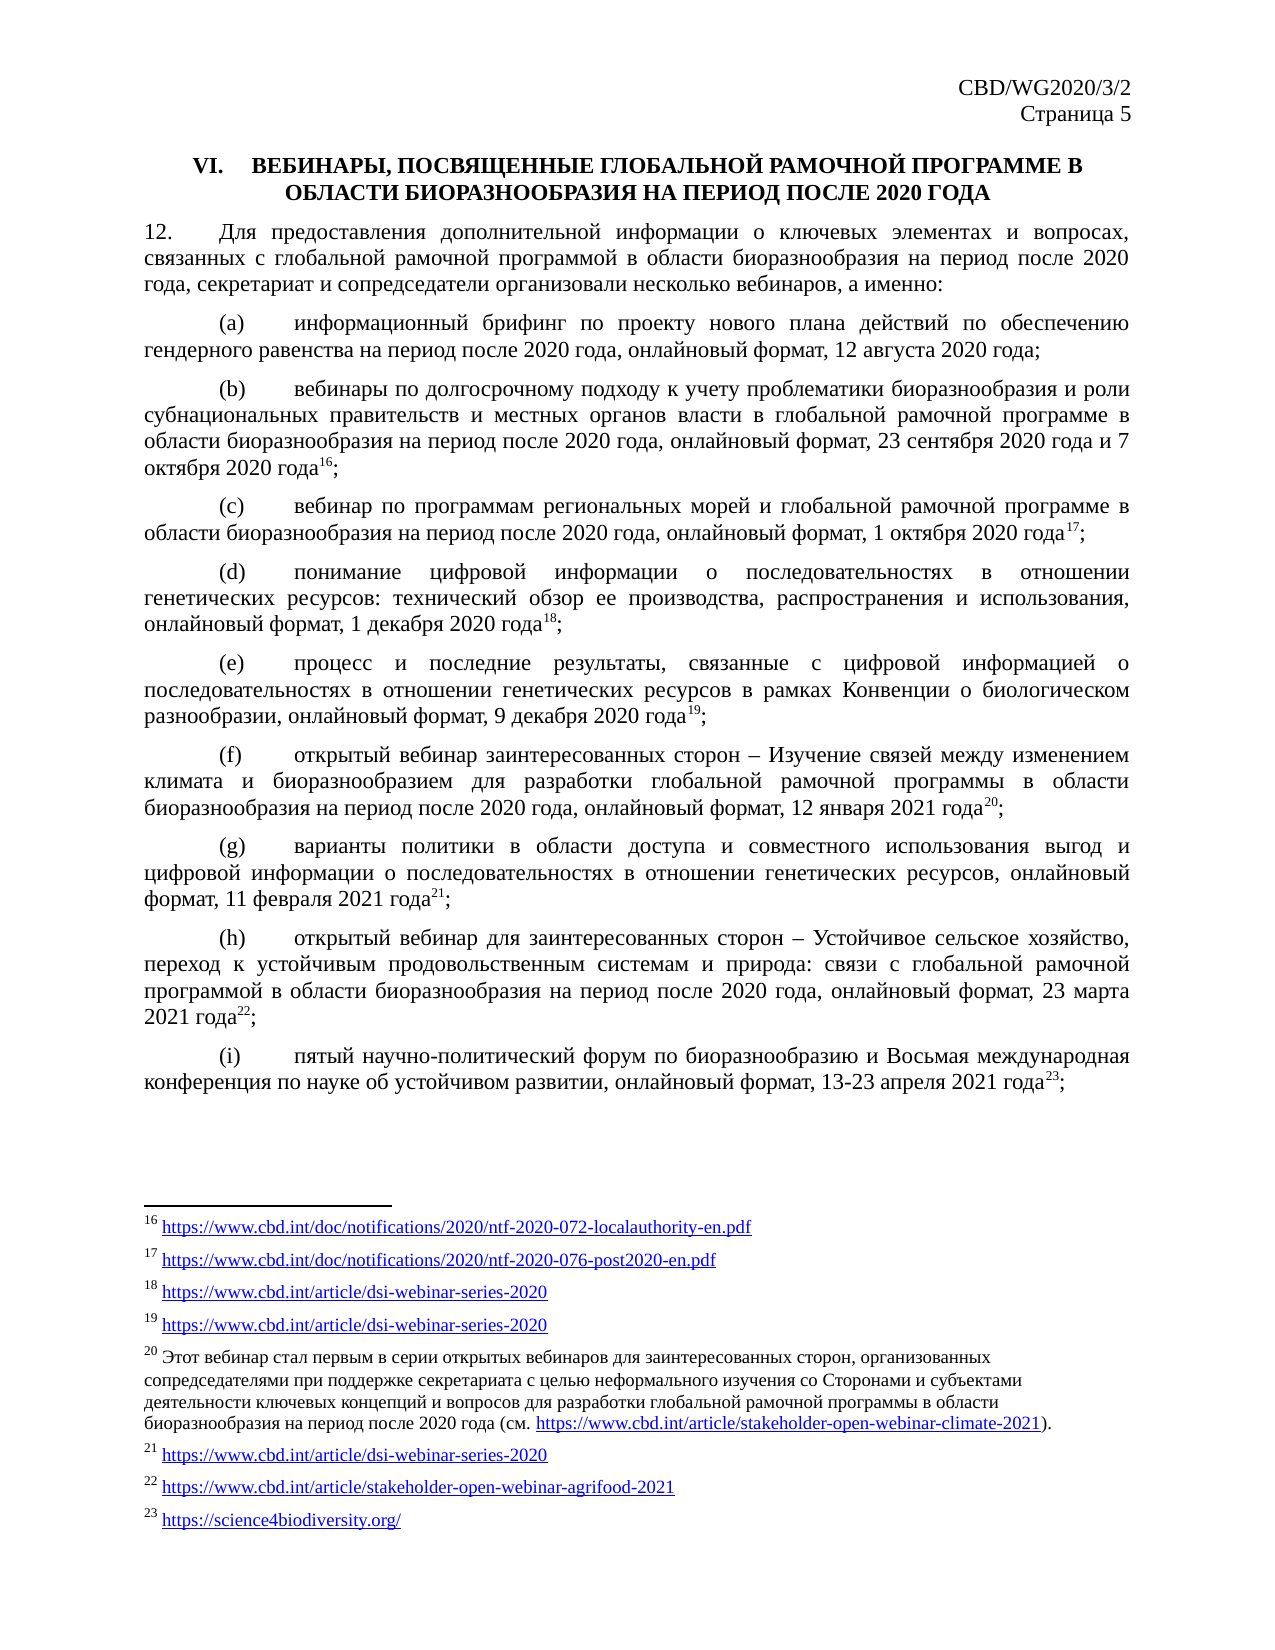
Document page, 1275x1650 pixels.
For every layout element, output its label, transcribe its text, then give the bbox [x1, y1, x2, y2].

list открытый вебинар для заинтересованных сторон – Устойчивое сельское хозяйство, переход к устойчивым продовольственным системам и природа: связи с глобальной рамочной программой в области биоразнообразия на период после 2020 года, онлайновый формат, 23 марта 2021 года; [144, 924, 1131, 1029]
list открытый вебинар заинтересованных сторон – Изучение связей между изменением климата и биоразнообразием для разработки глобальной рамочной программы в области биоразнообразия на период после 2020 года, онлайновый формат, 12 января 2021 года; [144, 741, 1131, 820]
list вебинар по программам региональных морей и глобальной рамочной программе в области биоразнообразия на период после 2020 года, онлайновый формат, 1 октября 2020 года; [144, 492, 1131, 545]
list информационный брифинг по проекту нового плана действий по обеспечению гендерного равенства на период после 2020 года, онлайновый формат, 12 августа 2020 года; [144, 309, 1131, 362]
list пятый научно-политический форум по биоразнообразию и Восьмая международная конференция по науке об устойчивом развитии, онлайновый формат, 13-23 апреля 2021 года; [144, 1042, 1131, 1094]
list Для предоставления дополнительной информации о ключевых элементах и вопросах, связанных с глобальной рамочной программой в области биоразнообразия на период после 2020 года, секретариат и сопредседатели организовали несколько вебинаров, а именно: [144, 218, 1131, 297]
list вебинары по долгосрочному подходу к учету проблематики биоразнообразия и роли субнациональных правительств и местных органов власти в глобальной рамочной программе в области биоразнообразия на период после 2020 года, онлайновый формат, 23 сентября 2020 года и 7 октября 2020 года; [144, 374, 1131, 480]
list процесс и последние результаты, связанные с цифровой информацией о последовательностях в отношении генетических ресурсов в рамках Конвенции о биологическом разнообразии, онлайновый формат, 9 декабря 2020 года; [144, 649, 1131, 728]
list варианты политики в области доступа и совместного использования выгод и цифровой информации о последовательностях в отношении генетических ресурсов, онлайновый формат, 11 февраля 2021 года; [144, 832, 1131, 911]
subtitle VI. ВЕБИНАРЫ, посвященные ГЛОБАЛЬНОЙ РАМОЧНОЙ ПРОГРАММЕ в области БИОРАЗНООБРАЗИя на период ПОСЛЕ 2020 ГОДА [144, 153, 1131, 205]
list понимание цифровой информации о последовательностях в отношении генетических ресурсов: технический обзор ее производства, распространения и использования, онлайновый формат, 1 декабря 2020 года; [144, 558, 1131, 637]
